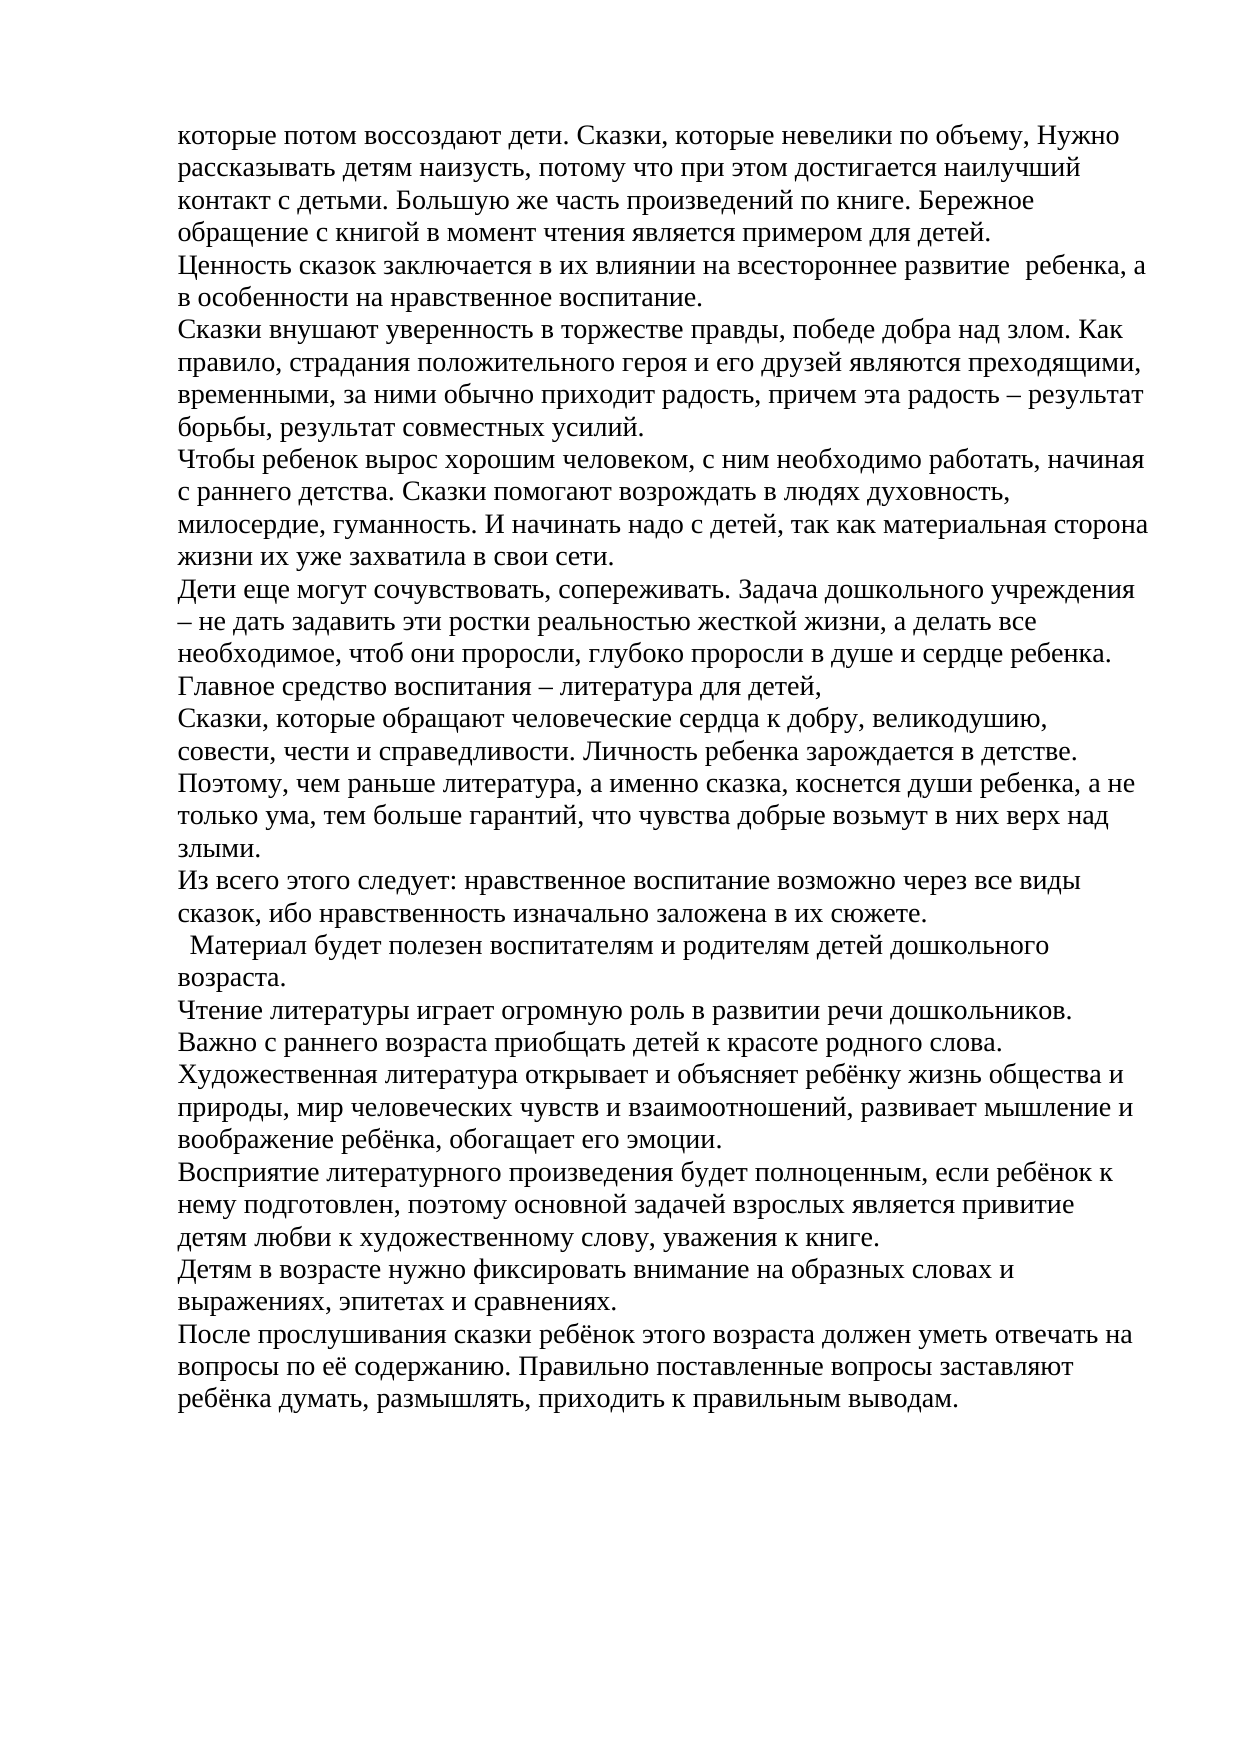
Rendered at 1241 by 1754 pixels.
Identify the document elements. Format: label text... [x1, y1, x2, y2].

text Дети еще могут сочувствовать, сопереживать. Задача дошкольного учреждения – не дать задавить эти ростки реальностью жесткой жизни, а делать все необходимое, чтоб они проросли, глубоко проросли в душе и сердце ребенка. Главное средство воспитания – литература для детей, [177, 572, 1152, 701]
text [177, 118, 1152, 248]
text Ценность сказок заключается в их влиянии на всестороннее развитие ребенка, а в особенности на нравственное воспитание. [177, 248, 1152, 312]
text Сказки внушают уверенность в торжестве правды, победе добра над злом. Как правило, страдания положительного героя и его друзей являются преходящими, временными, за ними обычно приходит радость, причем эта радость – результат борьбы, результат совместных усилий. [177, 312, 1152, 442]
text Материал будет полезен воспитателям и родителям детей дошкольного возраста. Чтение литературы играет огромную роль в развитии речи дошкольников. Важно с раннего возраста приобщать детей к красоте родного слова. Художественная литература открывает и объясняет ребёнку жизнь общества и природы, мир человеческих чувств и взаимоотношений, развивает мышление и воображение ребёнка, обогащает его эмоции. Восприятие литературного произведения будет полноценным, если ребёнок к нему подготовлен, поэтому основной задачей взрослых является привитие детям любви к художественному слову, уважения к книге. Детям в возрасте нужно фиксировать внимание на образных словах и выражениях, эпитетах и сравнениях. После прослушивания сказки ребёнок этого возраста должен уметь отвечать на вопросы по её содержанию. Правильно поставленные вопросы заставляют ребёнка думать, размышлять, приходить к правильным выводам. [177, 928, 1152, 1442]
text Сказки, которые обращают человеческие сердца к добру, великодушию, совести, чести и справедливости. Личность ребенка зарождается в детстве. Поэтому, чем раньше литература, а именно сказка, коснется души ребенка, а не только ума, тем больше гарантий, что чувства добрые возьмут в них верх над злыми. [177, 701, 1152, 863]
text Из всего этого следует: нравственное воспитание возможно через все виды сказок, ибо нравственность изначально заложена в их сюжете. [177, 863, 1152, 928]
text Чтобы ребенок вырос хорошим человеком, с ним необходимо работать, начиная с раннего детства. Сказки помогают возрождать в людях духовность, милосердие, гуманность. И начинать надо с детей, так как материальная сторона жизни их уже захватила в свои сети. [177, 442, 1152, 572]
